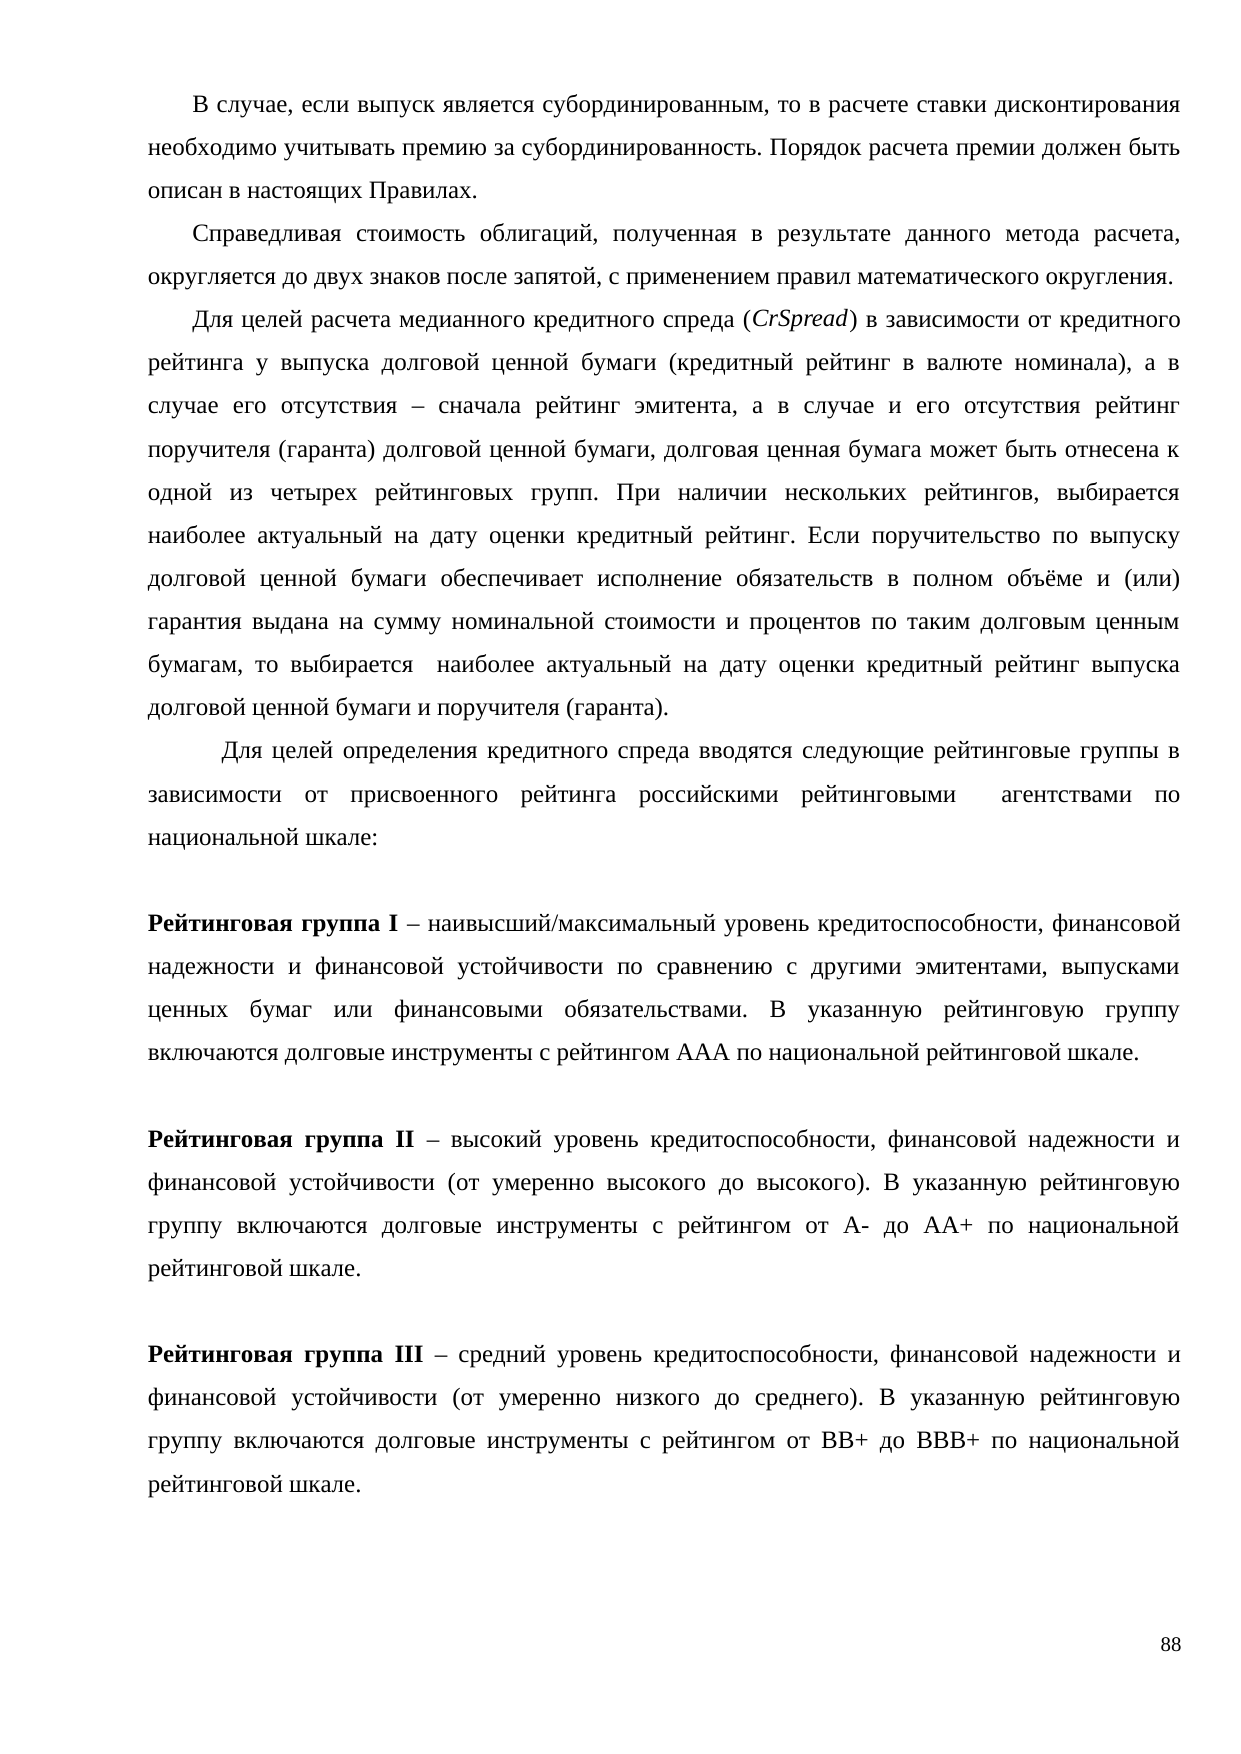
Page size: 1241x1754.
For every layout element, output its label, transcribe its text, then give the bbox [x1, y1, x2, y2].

text Рейтинговая группа II – высокий уровень кредитоспособности, финансовой надежности и финансовой устойчивости (от умеренно высокого до высокого). В указанную рейтинговую группу включаются долговые инструменты с рейтингом от A- до AA+ по национальной рейтинговой шкале. [148, 1124, 1181, 1282]
text Для целей определения кредитного спреда вводятся следующие рейтинговые группы в зависимости от присвоенного рейтинга российскими рейтинговыми агентствами по национальной шкале: [148, 736, 1181, 851]
text Рейтинговая группа III – средний уровень кредитоспособности, финансовой надежности и финансовой устойчивости (от умеренно низкого до среднего). В указанную рейтинговую группу включаются долговые инструменты с рейтингом от BB+ до BBB+ по национальной рейтинговой шкале. [148, 1339, 1181, 1497]
text Рейтинговая группа I – наивысший/максимальный уровень кредитоспособности, финансовой надежности и финансовой устойчивости по сравнению с другими эмитентами, выпусками ценных бумаг или финансовыми обязательствами. В указанную рейтинговую группу включаются долговые инструменты с рейтингом AAA по национальной рейтинговой шкале. [148, 908, 1181, 1066]
text Справедливая стоимость облигаций, полученная в результате данного метода расчета, округляется до двух знаков после запятой, с применением правил математического округления. [148, 218, 1181, 290]
text В случае, если выпуск является субординированным, то в расчете ставки дисконтирования необходимо учитывать премию за субординированность. Порядок расчета премии должен быть описан в настоящих Правилах. [148, 89, 1181, 204]
text Для целей расчета медианного кредитного спреда () в зависимости от кредитного рейтинга у выпуска долговой ценной бумаги (кредитный рейтинг в валюте номинала), а в случае его отсутствия – сначала рейтинг эмитента, а в случае и его отсутствия рейтинг поручителя (гаранта) долговой ценной бумаги, долговая ценная бумага может быть отнесена к одной из четырех рейтинговых групп. При наличии нескольких рейтингов, выбирается наиболее актуальный на дату оценки кредитный рейтинг. Если поручительство по выпуску долговой ценной бумаги обеспечивает исполнение обязательств в полном объёме и (или) гарантия выдана на сумму номинальной стоимости и процентов по таким долговым ценным бумагам, то выбирается наиболее актуальный на дату оценки кредитный рейтинг выпуска долговой ценной бумаги и поручителя (гаранта). [148, 304, 1181, 721]
